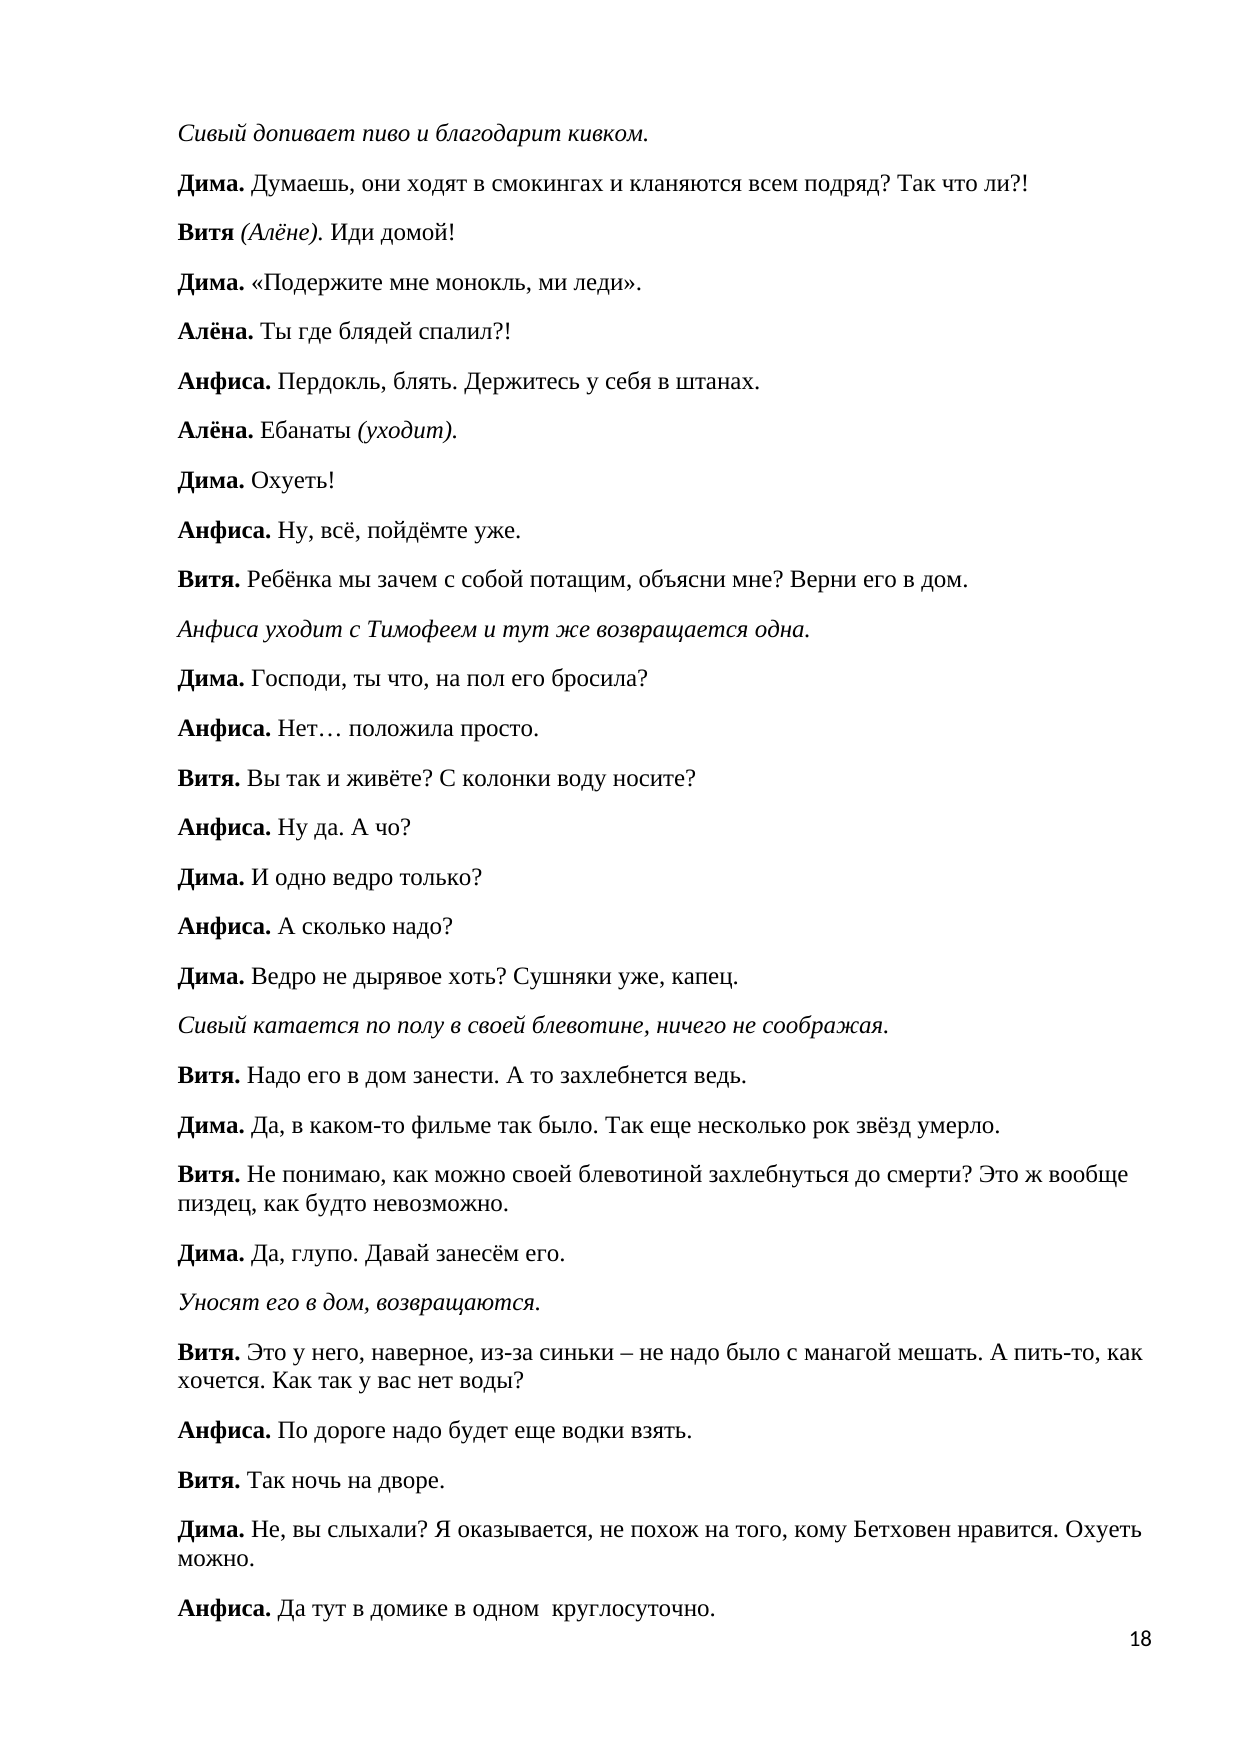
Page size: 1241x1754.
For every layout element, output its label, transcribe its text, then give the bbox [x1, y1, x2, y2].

text Витя. Надо его в дом занести. А то захлебнется ведь. [177, 1060, 1152, 1089]
text Витя. Вы так и живёте? С колонки воду носите? [177, 763, 1152, 791]
text Дима. Да, в каком-то фильме так было. Так еще несколько рок звёзд умерло. [177, 1110, 1152, 1138]
text Уносят его в дом, возвращаются. [177, 1287, 1152, 1316]
text Алёна. Ты где блядей спалил?! [177, 316, 1152, 345]
text Анфиса. Ну, всё, пойдёмте уже. [177, 515, 1152, 543]
text Анфиса уходит с Тимофеем и тут же возвращается одна. [177, 614, 1152, 643]
text Витя. Это у него, наверное, из-за синьки – не надо было с манагой мешать. А пить-то, как хочется. Как так у вас нет воды? [177, 1337, 1152, 1394]
text Анфиса. Ну да. А чо? [177, 812, 1152, 841]
text Анфиса. Пердокль, блять. Держитесь у себя в штанах. [177, 366, 1152, 395]
text Дима. «Подержите мне монокль, ми леди». [177, 267, 1152, 296]
text Дима. Да, глупо. Давай занесём его. [177, 1238, 1152, 1266]
text Витя. Ребёнка мы зачем с собой потащим, объясни мне? Верни его в дом. [177, 564, 1152, 593]
text Анфиса. Нет… положила просто. [177, 713, 1152, 742]
text Витя. Не понимаю, как можно своей блевотиной захлебнуться до смерти? Это ж вообще пиздец, как будто невозможно. [177, 1159, 1152, 1217]
text Сивый катается по полу в своей блевотине, ничего не соображая. [177, 1011, 1152, 1039]
text Дима. Думаешь, они ходят в смокингах и кланяются всем подряд? Так что ли?! [177, 168, 1152, 196]
text Сивый допивает пиво и благодарит кивком. [177, 118, 1152, 147]
text Дима. И одно ведро только? [177, 862, 1152, 891]
text Дима. Господи, ты что, на пол его бросила? [177, 663, 1152, 692]
text Витя (Алёне). Иди домой! [177, 217, 1152, 246]
text Анфиса. А сколько надо? [177, 911, 1152, 940]
text Алёна. Ебанаты (уходит). [177, 416, 1152, 444]
text Дима. Не, вы слыхали? Я оказывается, не похож на того, кому Бетховен нравится. Охуеть можно. [177, 1514, 1152, 1572]
text Анфиса. Да тут в домике в одном круглосуточно. [177, 1593, 1152, 1621]
text Анфиса. По дороге надо будет еще водки взять. [177, 1415, 1152, 1444]
text Дима. Охуеть! [177, 465, 1152, 494]
text Дима. Ведро не дырявое хоть? Сушняки уже, капец. [177, 961, 1152, 990]
text Витя. Так ночь на дворе. [177, 1465, 1152, 1493]
